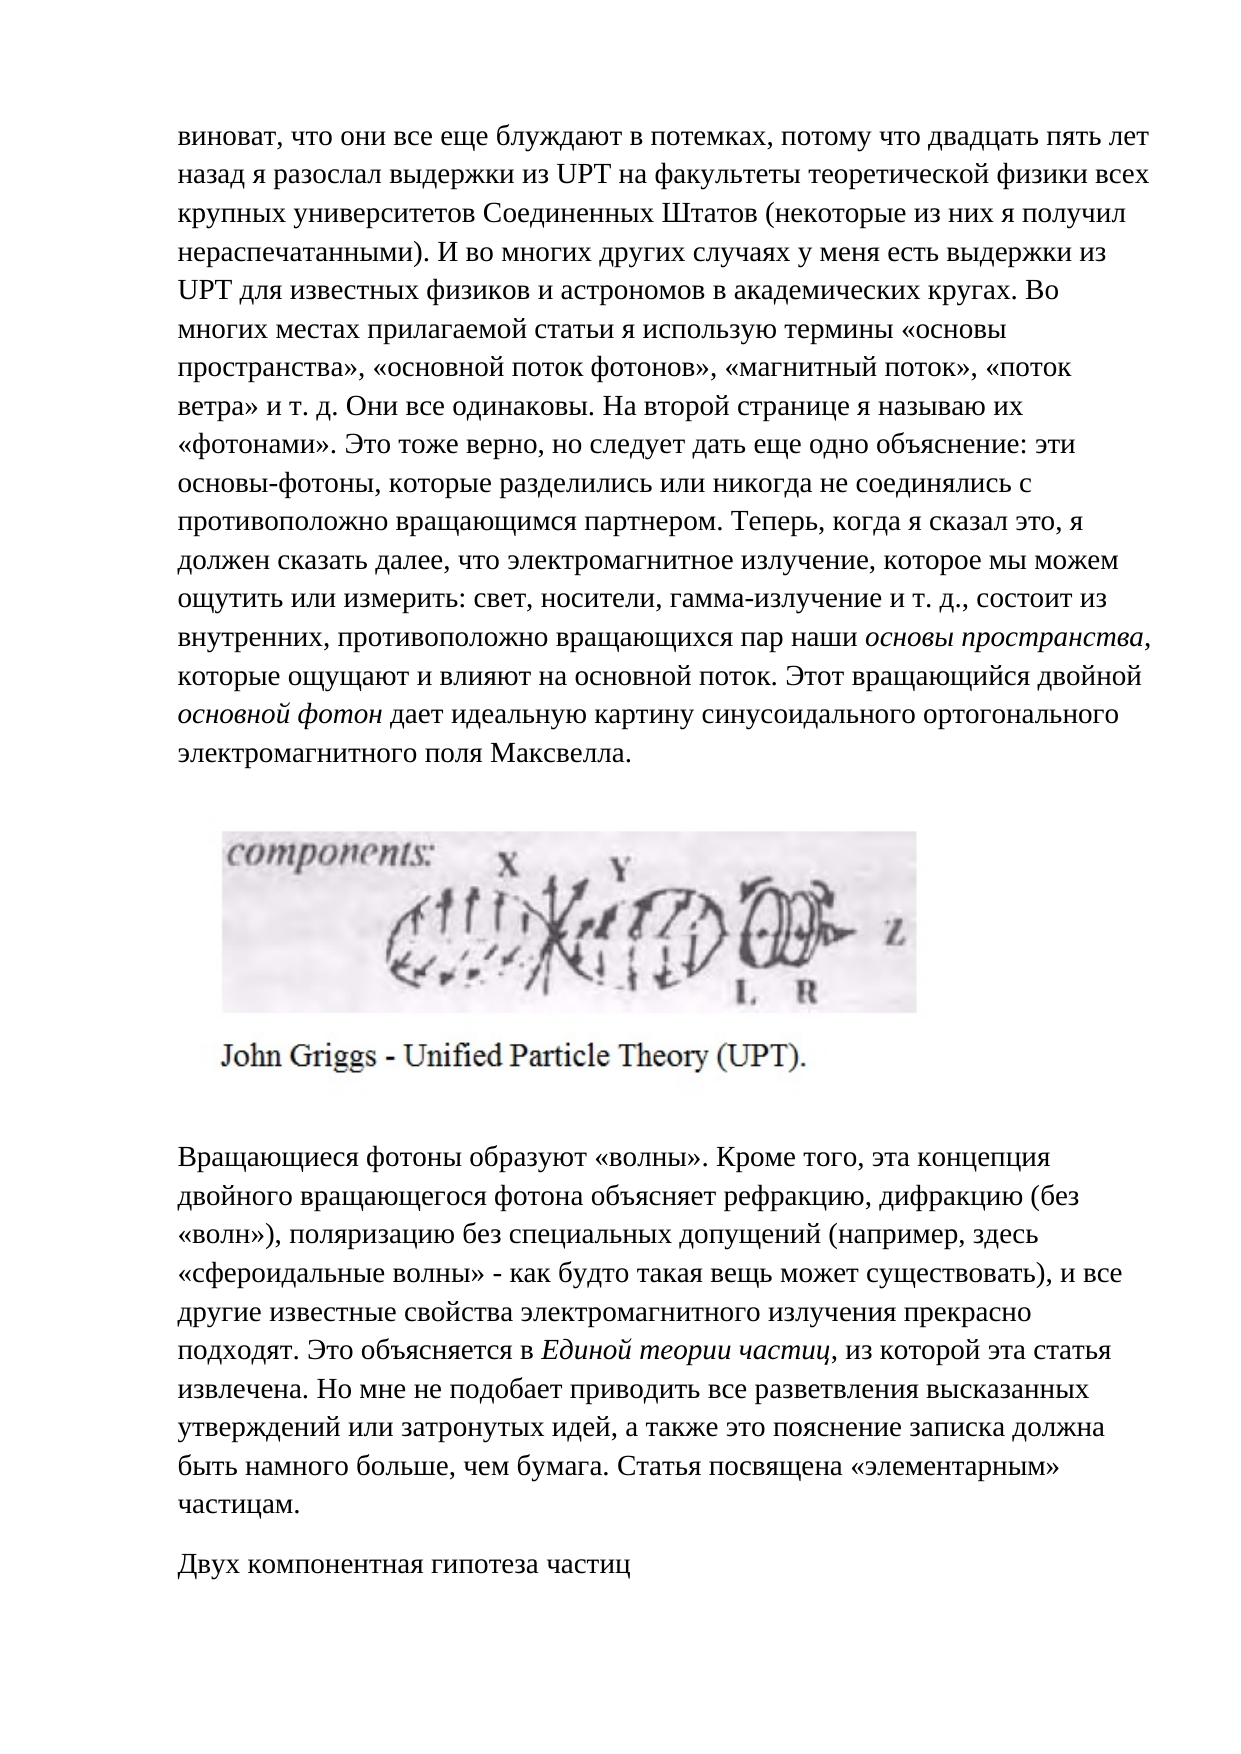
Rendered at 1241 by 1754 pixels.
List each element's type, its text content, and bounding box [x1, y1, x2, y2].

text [177, 118, 1152, 768]
text Двух компонентная гипотеза частиц [177, 1546, 1152, 1579]
text Вращающиеся фотоны образуют «волны». Кроме того, эта концепция двойного вращающегося фотона объясняет рефракцию, дифракцию (без «волн»), поляризацию без специальных допущений (например, здесь «сфероидальные волны» - как будто такая вещь может существовать), и все другие известные свойства электромагнитного излучения прекрасно подходят. Это объясняется в Eдиной теории частиц, из которой эта статья извлечена. Но мне не подобает приводить все разветвления высказанных утверждений или затронутых идей, а также это пояснение записка должна быть намного больше, чем бумага. Статья посвящена «элементарным» частицам. [177, 1139, 1152, 1520]
picture [177, 794, 959, 1115]
